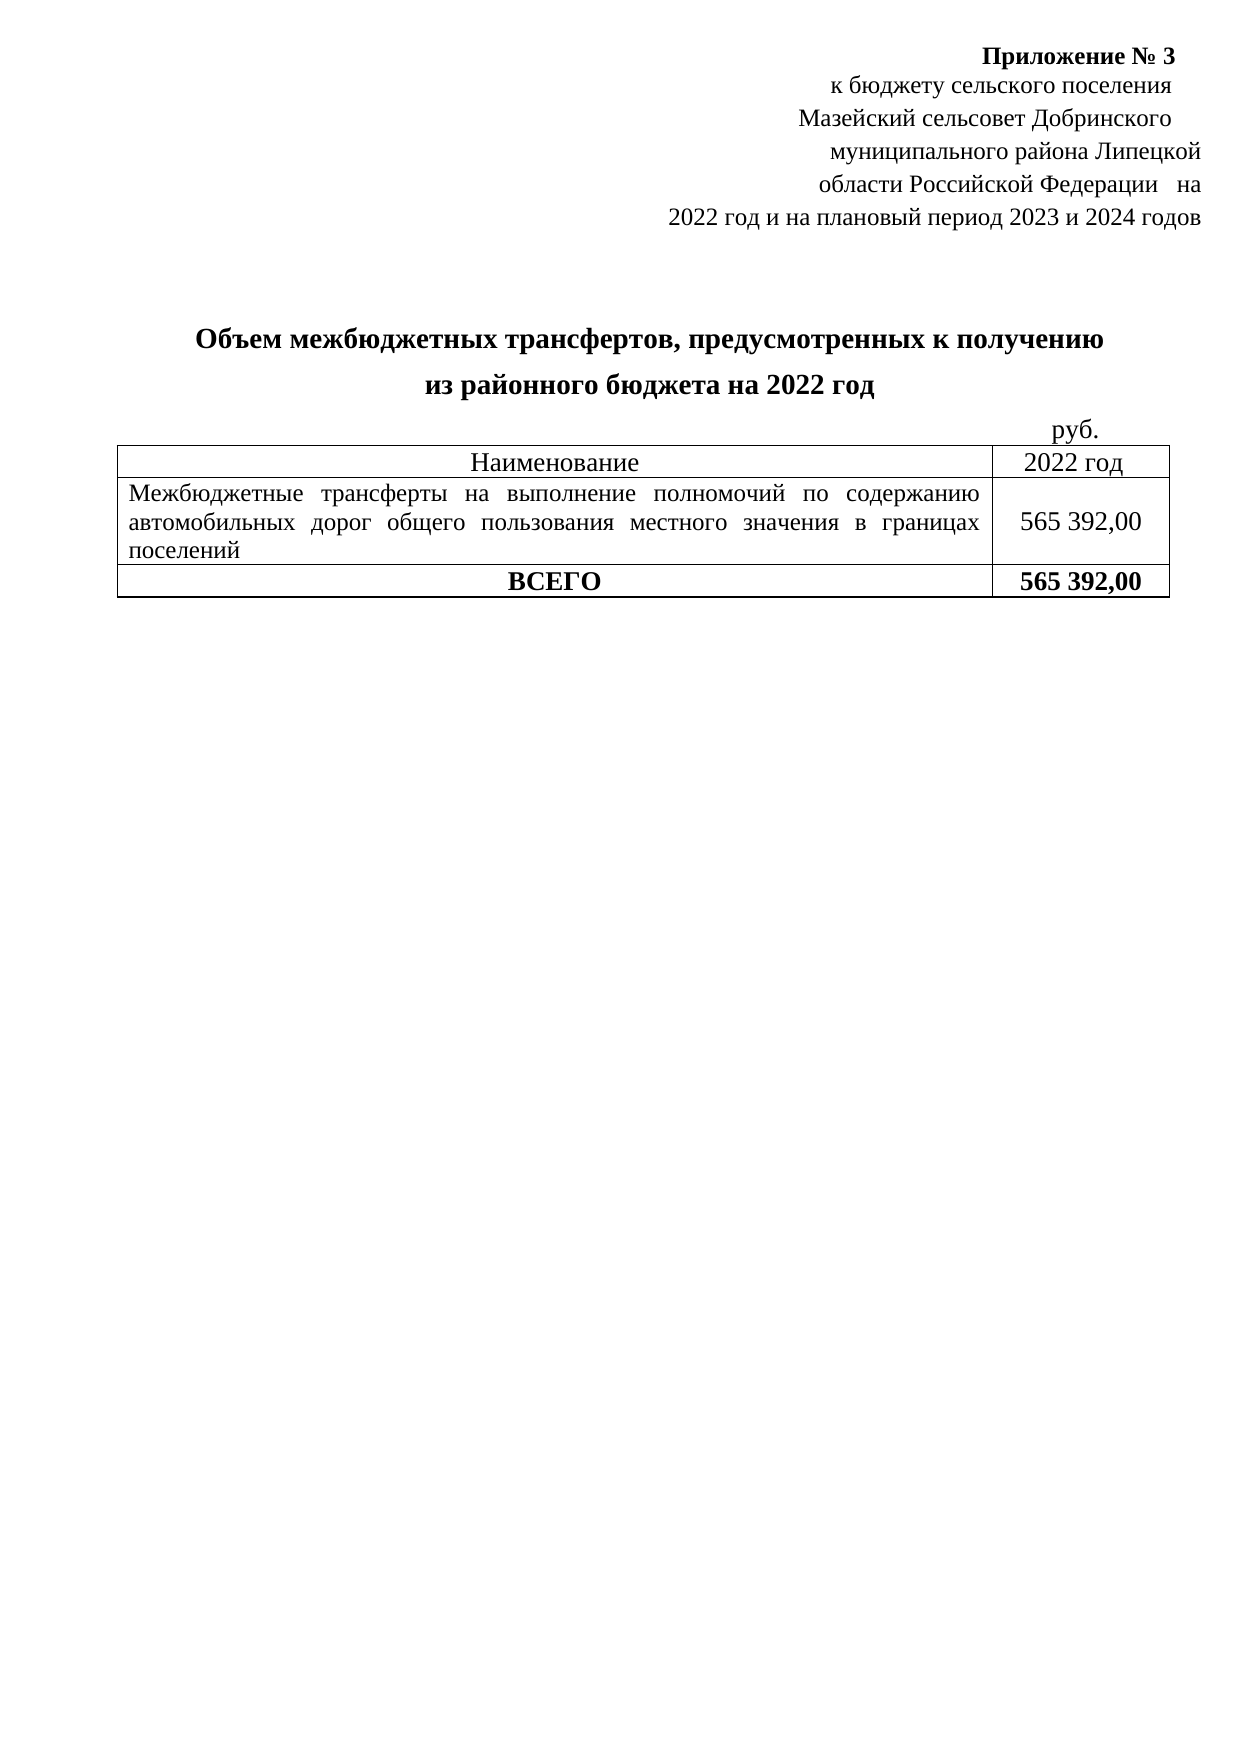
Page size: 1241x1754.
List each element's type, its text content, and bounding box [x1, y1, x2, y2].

text Объем межбюджетных трансфертов, предусмотренных к получению [124, 321, 1175, 355]
table_header Наименование [118, 446, 992, 477]
text к бюджету сельского поселения [124, 70, 1172, 99]
text из районного бюджета на 2022 год [124, 367, 1175, 401]
table_header 2022 год [993, 446, 1169, 477]
table_cell ВСЕГО [118, 565, 992, 596]
table_cell Межбюджетные трансферты на выполнение полномочий по содержанию автомобильных дорог общего пользования местного значения в границах поселений [118, 478, 992, 564]
text области Российской Федерации на [62, 169, 1201, 198]
text руб. [124, 413, 1175, 445]
text муниципального района Липецкой [62, 136, 1201, 165]
text 2022 год и на плановый период 2023 и 2024 годов [62, 202, 1201, 231]
table_cell 565 392,00 [993, 478, 1169, 564]
text Мазейский сельсовет Добринского [124, 103, 1172, 132]
table_cell 565 392,00 [993, 565, 1169, 596]
text Приложение № 3 [124, 41, 1175, 70]
